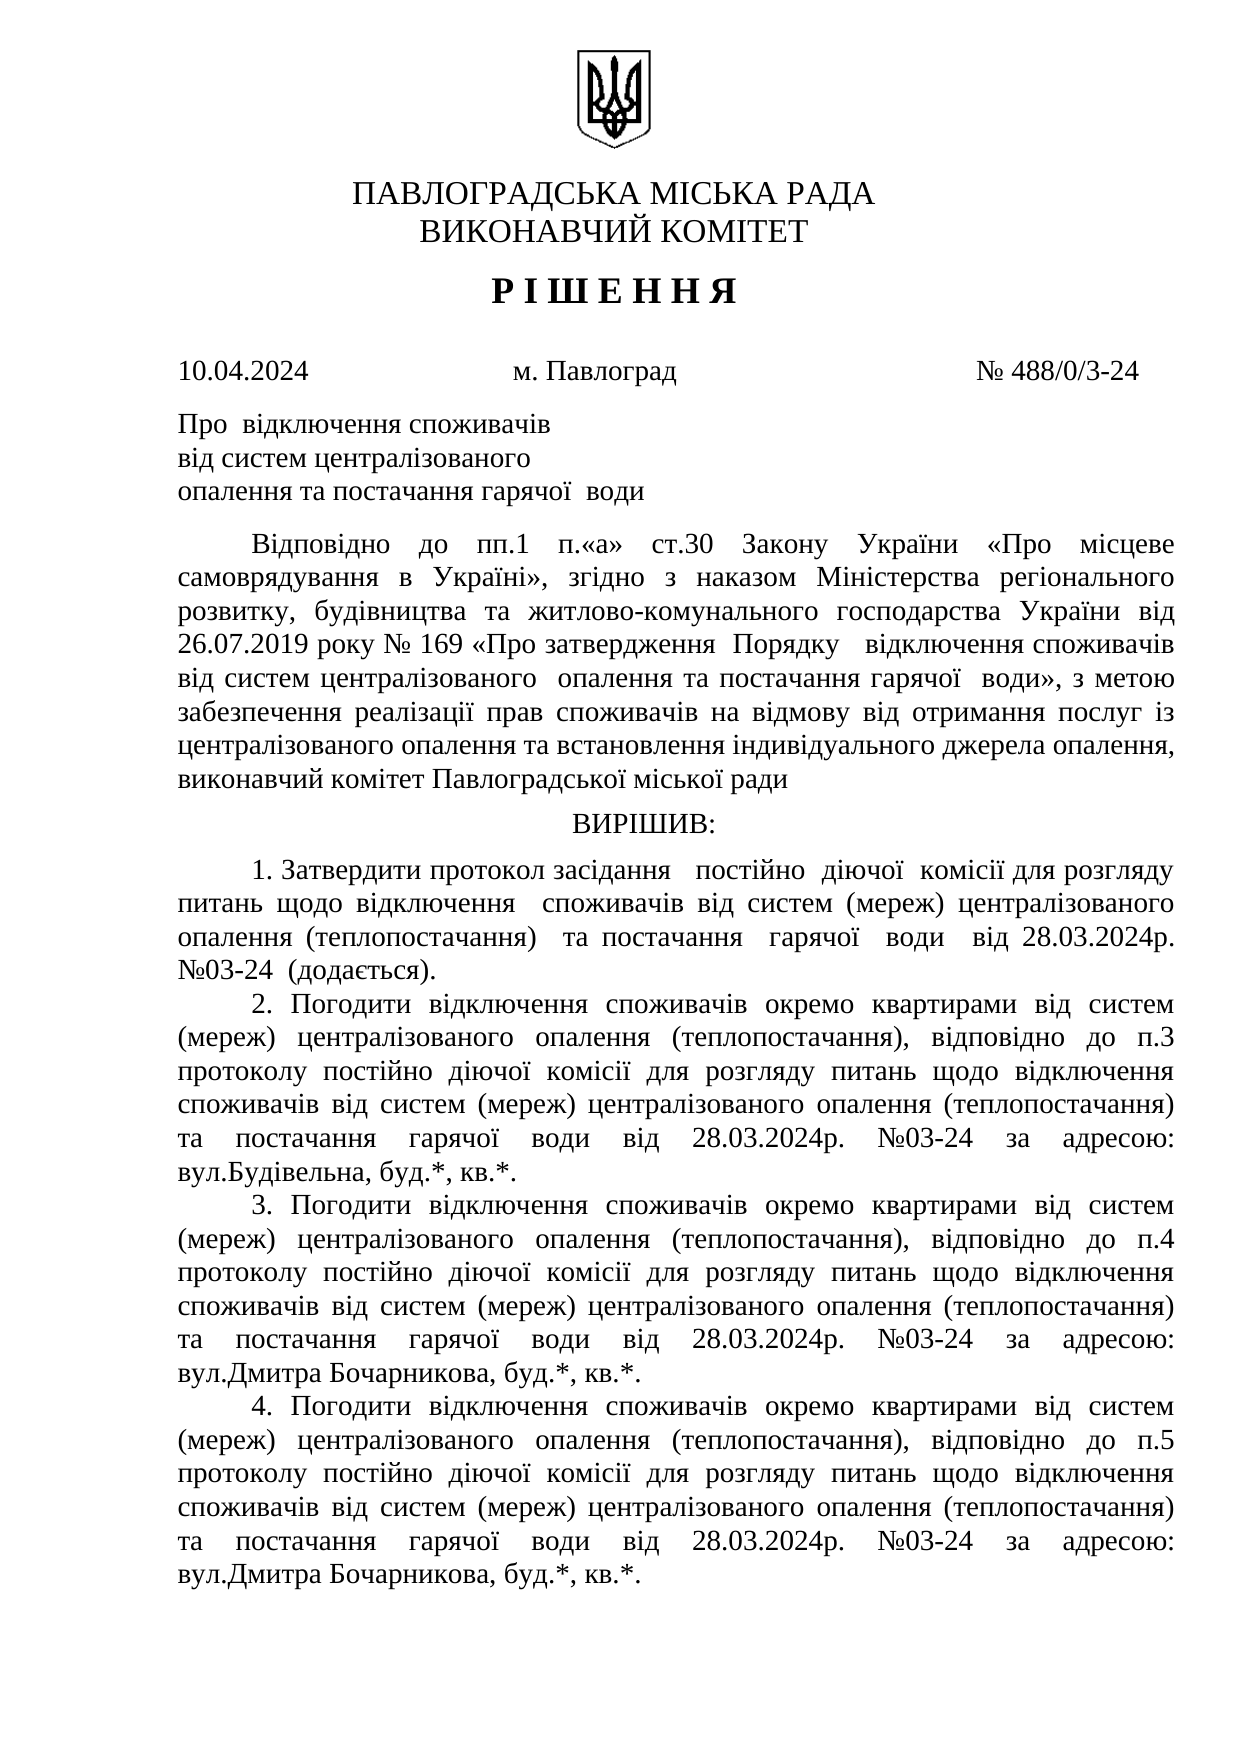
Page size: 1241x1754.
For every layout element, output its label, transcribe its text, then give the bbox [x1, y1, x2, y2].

text ВИКОНАВЧИЙ КОМІТЕТ [52, 211, 1175, 250]
text 10.04.2024 м. Павлоград № 488/0/3-24 [177, 354, 1175, 387]
text 3. Погодити відключення споживачів окремо квартирами від систем (мереж) централізованого опалення (теплопостачання), відповідно до п.4 протоколу постійно діючої комісії для розгляду питань щодо відключення споживачів від систем (мереж) централізованого опалення (теплопостачання) та постачання гарячої води від 28.03.2024р. №03-24 за адресою: вул.Дмитра Бочарникова, буд.*, кв.*. [177, 1187, 1175, 1388]
subtitle Р І Ш Е Н Н Я [52, 269, 1175, 312]
picture [570, 44, 657, 154]
subtitle опалення та постачання гарячої води [177, 473, 1175, 507]
text 2. Погодити відключення споживачів окремо квартирами від систем (мереж) централізованого опалення (теплопостачання), відповідно до п.3 протоколу постійно діючої комісії для розгляду питань щодо відключення споживачів від систем (мереж) централізованого опалення (теплопостачання) та постачання гарячої води від 28.03.2024р. №03-24 за адресою: вул.Будівельна, буд.*, кв.*. [177, 986, 1175, 1187]
subtitle Про відключення споживачів [177, 406, 1175, 440]
text 1. Затвердити протокол засідання постійно діючої комісії для розгляду питань щодо відключення споживачів від систем (мереж) централізованого опалення (теплопостачання) та постачання гарячої води від 28.03.2024р. №03-24 (додається). [177, 852, 1175, 986]
text ВИРІШИВ: [177, 806, 1175, 840]
subtitle від систем централізованого [177, 440, 1175, 473]
text 4. Погодити відключення споживачів окремо квартирами від систем (мереж) централізованого опалення (теплопостачання), відповідно до п.5 протоколу постійно діючої комісії для розгляду питань щодо відключення споживачів від систем (мереж) централізованого опалення (теплопостачання) та постачання гарячої води від 28.03.2024р. №03-24 за адресою: вул.Дмитра Бочарникова, буд.*, кв.*. [177, 1388, 1175, 1590]
text ПАВЛОГРАДСЬКА МІСЬКА РАДА [52, 173, 1175, 211]
text Відповідно до пп.1 п.«а» ст.30 Закону України «Про місцеве самоврядування в Україні», згідно з наказом Міністерства регіонального розвитку, будівництва та житлово-комунального господарства України від 26.07.2019 року № 169 «Про затвердження Порядку відключення споживачів від систем централізованого опалення та постачання гарячої води», з метою забезпечення реалізації прав споживачів на відмову від отримання послуг із централізованого опалення та встановлення індивідуального джерела опалення, виконавчий комітет Павлоградської міської ради [177, 526, 1176, 794]
